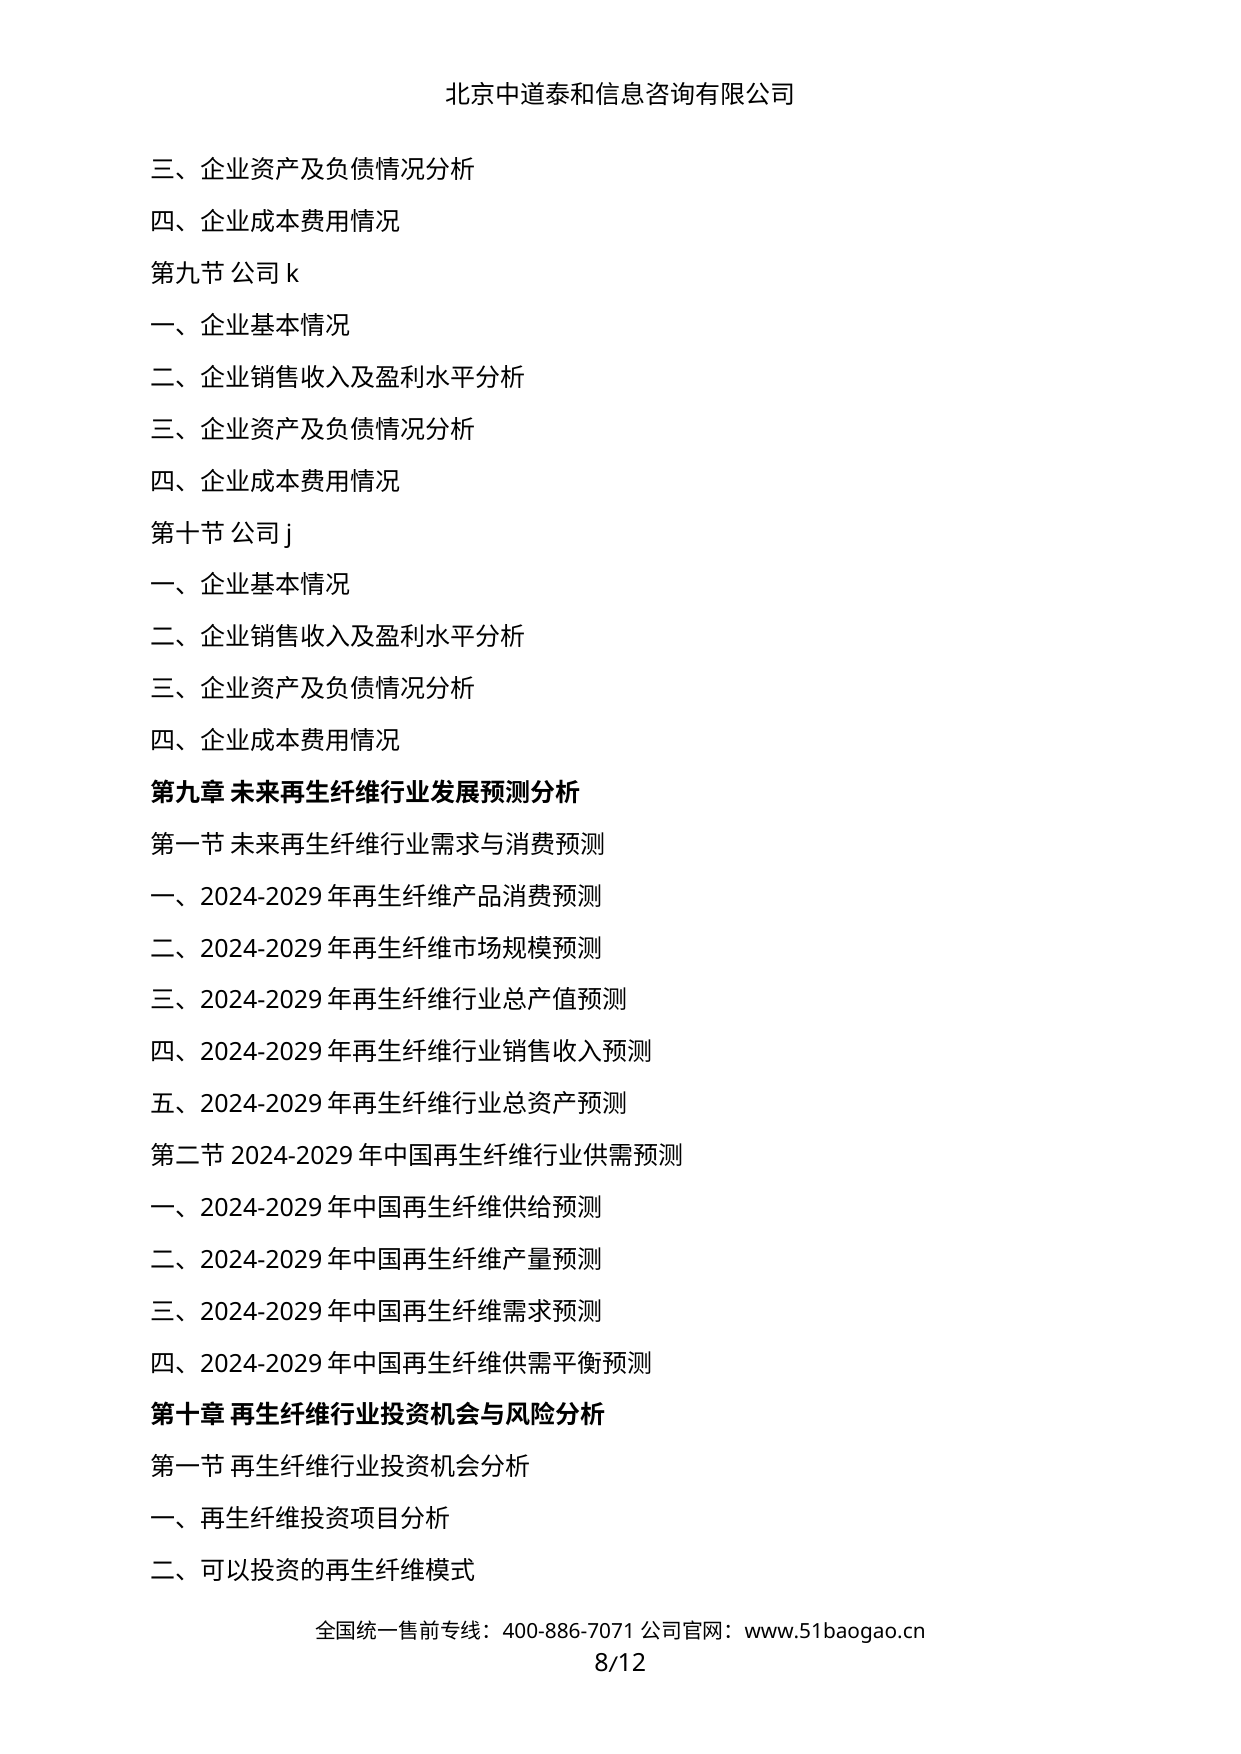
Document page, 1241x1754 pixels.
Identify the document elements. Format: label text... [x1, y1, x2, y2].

text 五、2024-2029年再生纤维行业总资产预测 [150, 1084, 1090, 1120]
text 一、企业基本情况 [150, 306, 1090, 342]
text 第二节 2024-2029年中国再生纤维行业供需预测 [150, 1136, 1090, 1172]
text 四、企业成本费用情况 [150, 202, 1090, 238]
text 第一节 未来再生纤维行业需求与消费预测 [150, 824, 1090, 861]
text 一、2024-2029年再生纤维产品消费预测 [150, 876, 1090, 912]
text 二、2024-2029年中国再生纤维产量预测 [150, 1239, 1090, 1276]
text 三、2024-2029年再生纤维行业总产值预测 [150, 980, 1090, 1016]
text 一、2024-2029年中国再生纤维供给预测 [150, 1187, 1090, 1224]
text 三、企业资产及负债情况分析 [150, 409, 1090, 446]
text 一、企业基本情况 [150, 565, 1090, 601]
text 第九节 公司k [150, 254, 1090, 290]
text 三、企业资产及负债情况分析 [150, 669, 1090, 705]
text 四、企业成本费用情况 [150, 721, 1090, 757]
text 第十节 公司j [150, 513, 1090, 549]
text 二、企业销售收入及盈利水平分析 [150, 357, 1090, 394]
text 二、2024-2029年再生纤维市场规模预测 [150, 928, 1090, 964]
text 四、企业成本费用情况 [150, 461, 1090, 497]
text 三、企业资产及负债情况分析 [150, 150, 1090, 186]
text 一、再生纤维投资项目分析 [150, 1499, 1090, 1535]
text 第九章 未来再生纤维行业发展预测分析 [150, 772, 1090, 809]
text 三、2024-2029年中国再生纤维需求预测 [150, 1291, 1090, 1327]
text 四、2024-2029年再生纤维行业销售收入预测 [150, 1032, 1090, 1068]
text 第一节 再生纤维行业投资机会分析 [150, 1447, 1090, 1483]
text 第十章 再生纤维行业投资机会与风险分析 [150, 1395, 1090, 1431]
text 二、可以投资的再生纤维模式 [150, 1551, 1090, 1587]
text 四、2024-2029年中国再生纤维供需平衡预测 [150, 1343, 1090, 1379]
text 二、企业销售收入及盈利水平分析 [150, 617, 1090, 653]
